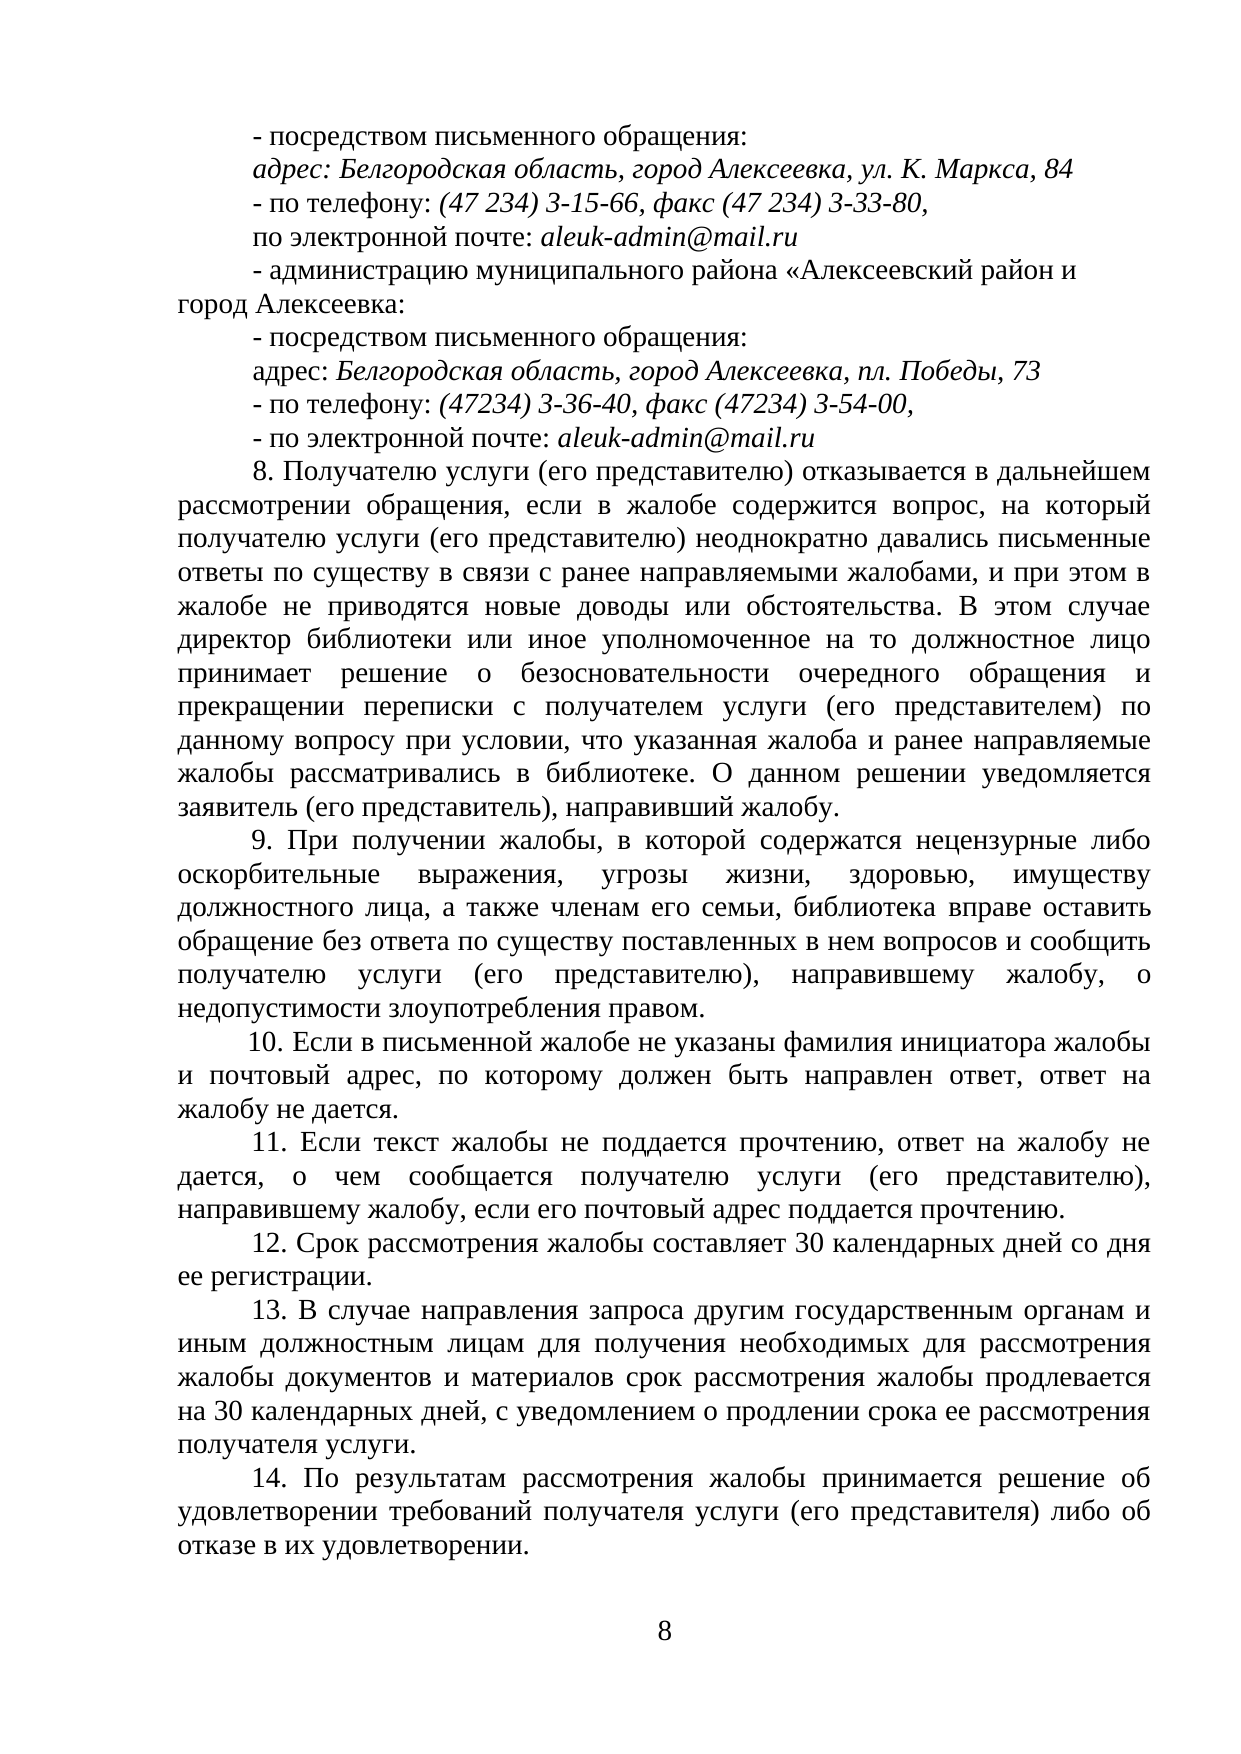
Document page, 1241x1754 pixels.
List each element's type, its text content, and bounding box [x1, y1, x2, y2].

text по электронной почте: aleuk-admin@mail.ru [177, 219, 1152, 252]
text - посредством письменного обращения: [177, 118, 1152, 152]
text - по электронной почте: aleuk-admin@mail.ru [177, 420, 1152, 453]
text 13. В случае направления запроса другим государственным органам и иным должностным лицам для получения необходимых для рассмотрения жалобы документов и материалов срок рассмотрения жалобы продлевается на 30 календарных дней, с уведомлением о продлении срока ее рассмотрения получателя услуги. [177, 1292, 1152, 1460]
text 14. По результатам рассмотрения жалобы принимается решение об удовлетворении требований получателя услуги (его представителя) либо об отказе в их удовлетворении. [177, 1460, 1152, 1560]
text 9. При получении жалобы, в которой содержатся нецензурные либо оскорбительные выражения, угрозы жизни, здоровью, имуществу должностного лица, а также членам его семьи, библиотека вправе оставить обращение без ответа по существу поставленных в нем вопросов и сообщить получателю услуги (его представителю), направившему жалобу, о недопустимости злоупотребления правом. [177, 822, 1152, 1024]
text адрес: Белгородская область, город Алексеевка, ул. К. Маркса, 84 [177, 152, 1152, 185]
text 8. Получателю услуги (его представителю) отказывается в дальнейшем рассмотрении обращения, если в жалобе содержится вопрос, на который получателю услуги (его представителю) неоднократно давались письменные ответы по существу в связи с ранее направляемыми жалобами, и при этом в жалобе не приводятся новые доводы или обстоятельства. В этом случае директор библиотеки или иное уполномоченное на то должностное лицо принимает решение о безосновательности очередного обращения и прекращении переписки с получателем услуги (его представителем) по данному вопросу при условии, что указанная жалоба и ранее направляемые жалобы рассматривались в библиотеке. О данном решении уведомляется заявитель (его представитель), направивший жалобу. [177, 453, 1152, 822]
text 12. Срок рассмотрения жалобы составляет 30 календарных дней со дня ее регистрации. [177, 1225, 1152, 1292]
text 10. Если в письменной жалобе не указаны фамилия инициатора жалобы и почтовый адрес, по которому должен быть направлен ответ, ответ на жалобу не дается. [177, 1024, 1152, 1124]
text адрес: Белгородская область, город Алексеевка, пл. Победы, 73 [177, 353, 1152, 386]
text - администрацию муниципального района «Алексеевский район и город Алексеевка: [177, 252, 1152, 319]
text - по телефону: (47 234) 3-15-66, факс (47 234) 3-33-80, [177, 185, 1152, 219]
text 11. Если текст жалобы не поддается прочтению, ответ на жалобу не дается, о чем сообщается получателю услуги (его представителю), направившему жалобу, если его почтовый адрес поддается прочтению. [177, 1124, 1152, 1225]
text - по телефону: (47234) 3-36-40, факс (47234) 3-54-00, [177, 386, 1152, 420]
text - посредством письменного обращения: [177, 319, 1152, 353]
